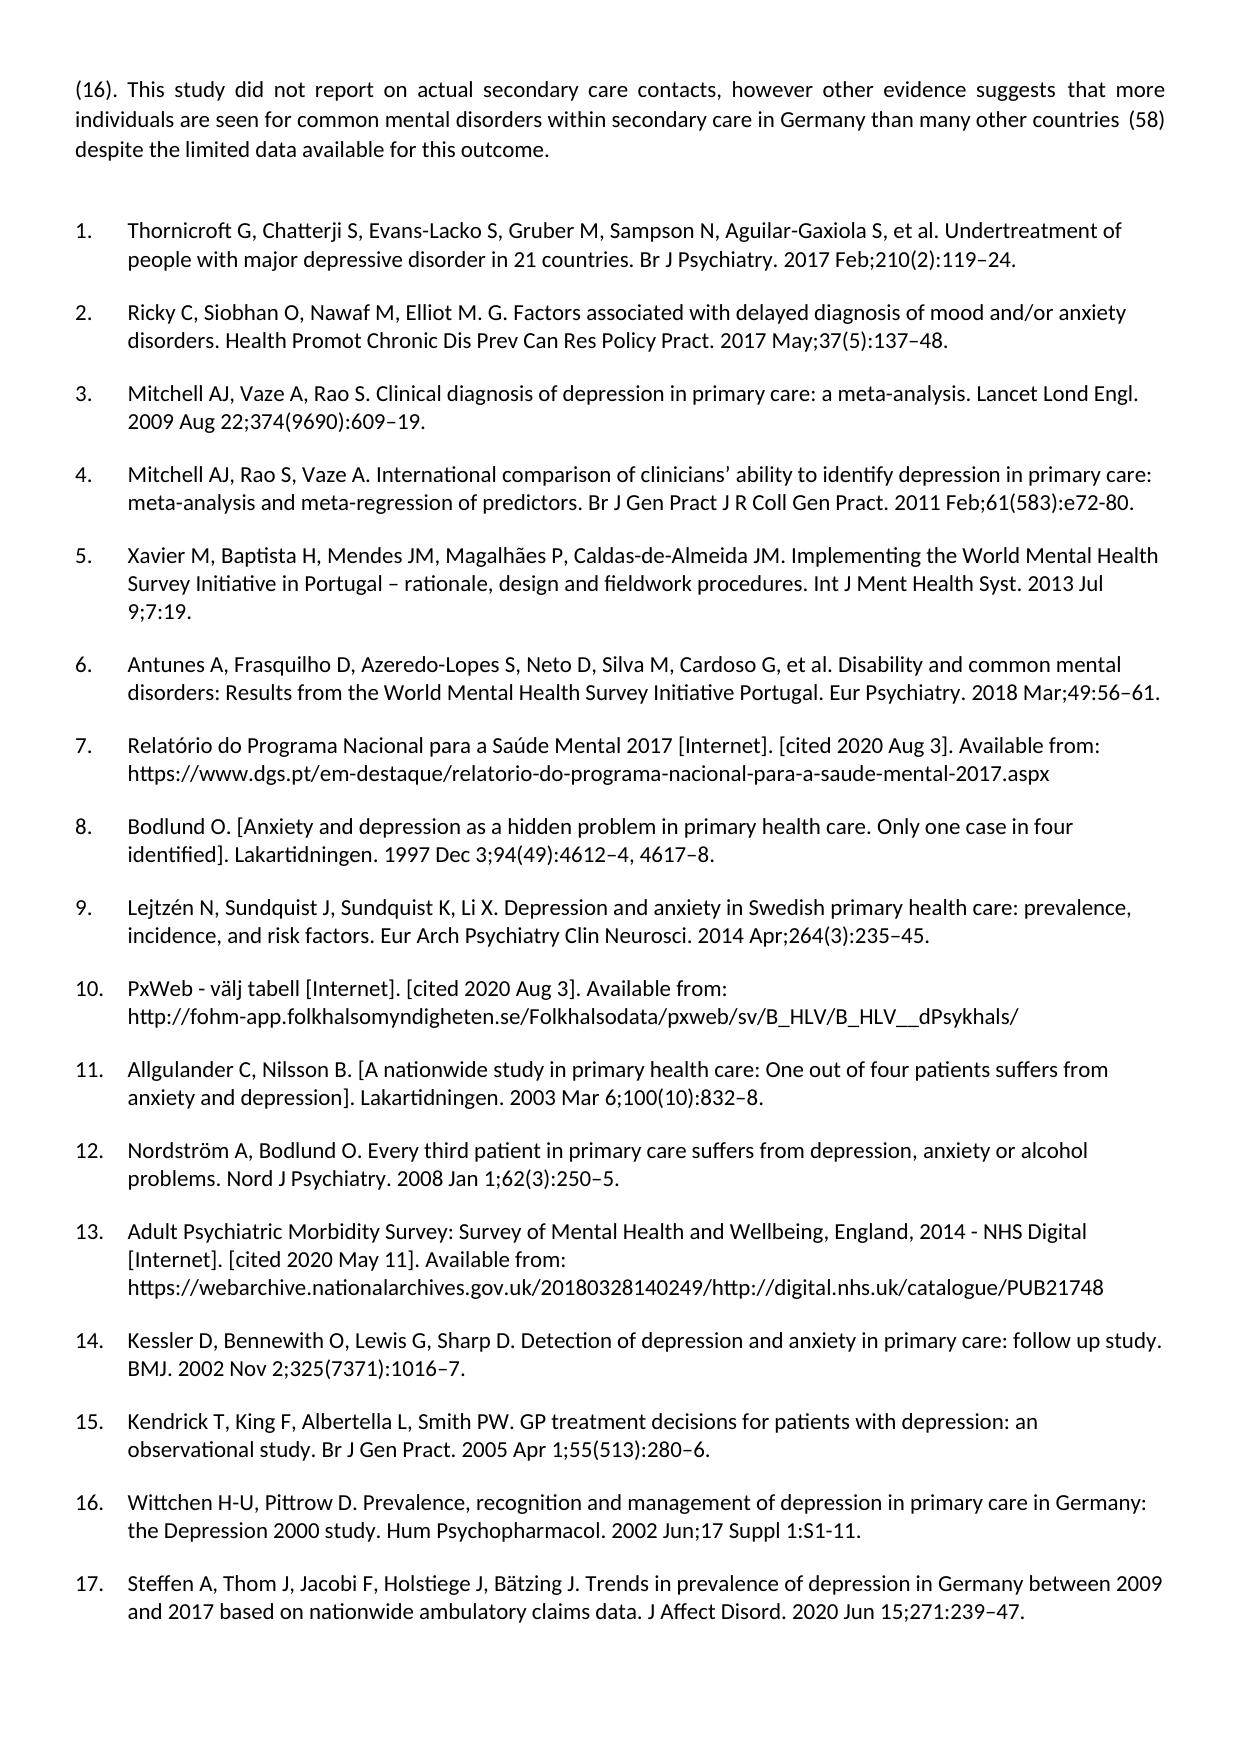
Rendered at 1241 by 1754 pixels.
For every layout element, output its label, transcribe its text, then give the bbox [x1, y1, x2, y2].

text 17. Steffen A, Thom J, Jacobi F, Holstiege J, Bätzing J. Trends in prevalence of depression in Germany between 2009 and 2017 based on nationwide ambulatory claims data. J Affect Disord. 2020 Jun 15;271:239–47. [75, 1569, 1165, 1625]
text 7. Relatório do Programa Nacional para a Saúde Mental 2017 [Internet]. [cited 2020 Aug 3]. Available from: https://www.dgs.pt/em-destaque/relatorio-do-programa-nacional-para-a-saude-mental-2017.aspx [75, 731, 1165, 787]
text 1. Thornicroft G, Chatterji S, Evans-Lacko S, Gruber M, Sampson N, Aguilar-Gaxiola S, et al. Undertreatment of people with major depressive disorder in 21 countries. Br J Psychiatry. 2017 Feb;210(2):119–24. [75, 217, 1165, 273]
text 10. PxWeb - välj tabell [Internet]. [cited 2020 Aug 3]. Available from: http://fohm-app.folkhalsomyndigheten.se/Folkhalsodata/pxweb/sv/B_HLV/B_HLV__dPsykhals/ [75, 974, 1165, 1030]
text 15. Kendrick T, King F, Albertella L, Smith PW. GP treatment decisions for patients with depression: an observational study. Br J Gen Pract. 2005 Apr 1;55(513):280–6. [75, 1407, 1165, 1463]
text 13. Adult Psychiatric Morbidity Survey: Survey of Mental Health and Wellbeing, England, 2014 - NHS Digital [Internet]. [cited 2020 May 11]. Available from: https://webarchive.nationalarchives.gov.uk/20180328140249/http://digital.nhs.uk/catalogue/PUB21748 [75, 1217, 1165, 1301]
text 14. Kessler D, Bennewith O, Lewis G, Sharp D. Detection of depression and anxiety in primary care: follow up study. BMJ. 2002 Nov 2;325(7371):1016–7. [75, 1326, 1165, 1382]
text 4. Mitchell AJ, Rao S, Vaze A. International comparison of clinicians’ ability to identify depression in primary care: meta-analysis and meta-regression of predictors. Br J Gen Pract J R Coll Gen Pract. 2011 Feb;61(583):e72-80. [75, 460, 1165, 516]
text 9. Lejtzén N, Sundquist J, Sundquist K, Li X. Depression and anxiety in Swedish primary health care: prevalence, incidence, and risk factors. Eur Arch Psychiatry Clin Neurosci. 2014 Apr;264(3):235–45. [75, 893, 1165, 949]
text 5. Xavier M, Baptista H, Mendes JM, Magalhães P, Caldas-de-Almeida JM. Implementing the World Mental Health Survey Initiative in Portugal – rationale, design and fieldwork procedures. Int J Ment Health Syst. 2013 Jul 9;7:19. [75, 541, 1165, 625]
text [75, 75, 1165, 163]
text 8. Bodlund O. [Anxiety and depression as a hidden problem in primary health care. Only one case in four identified]. Lakartidningen. 1997 Dec 3;94(49):4612–4, 4617–8. [75, 812, 1165, 868]
text 12. Nordström A, Bodlund O. Every third patient in primary care suffers from depression, anxiety or alcohol problems. Nord J Psychiatry. 2008 Jan 1;62(3):250–5. [75, 1136, 1165, 1192]
text 2. Ricky C, Siobhan O, Nawaf M, Elliot M. G. Factors associated with delayed diagnosis of mood and/or anxiety disorders. Health Promot Chronic Dis Prev Can Res Policy Pract. 2017 May;37(5):137–48. [75, 298, 1165, 354]
text 3. Mitchell AJ, Vaze A, Rao S. Clinical diagnosis of depression in primary care: a meta-analysis. Lancet Lond Engl. 2009 Aug 22;374(9690):609–19. [75, 379, 1165, 435]
text 11. Allgulander C, Nilsson B. [A nationwide study in primary health care: One out of four patients suffers from anxiety and depression]. Lakartidningen. 2003 Mar 6;100(10):832–8. [75, 1055, 1165, 1111]
text 6. Antunes A, Frasquilho D, Azeredo-Lopes S, Neto D, Silva M, Cardoso G, et al. Disability and common mental disorders: Results from the World Mental Health Survey Initiative Portugal. Eur Psychiatry. 2018 Mar;49:56–61. [75, 650, 1165, 706]
text 16. Wittchen H-U, Pittrow D. Prevalence, recognition and management of depression in primary care in Germany: the Depression 2000 study. Hum Psychopharmacol. 2002 Jun;17 Suppl 1:S1-11. [75, 1488, 1165, 1544]
